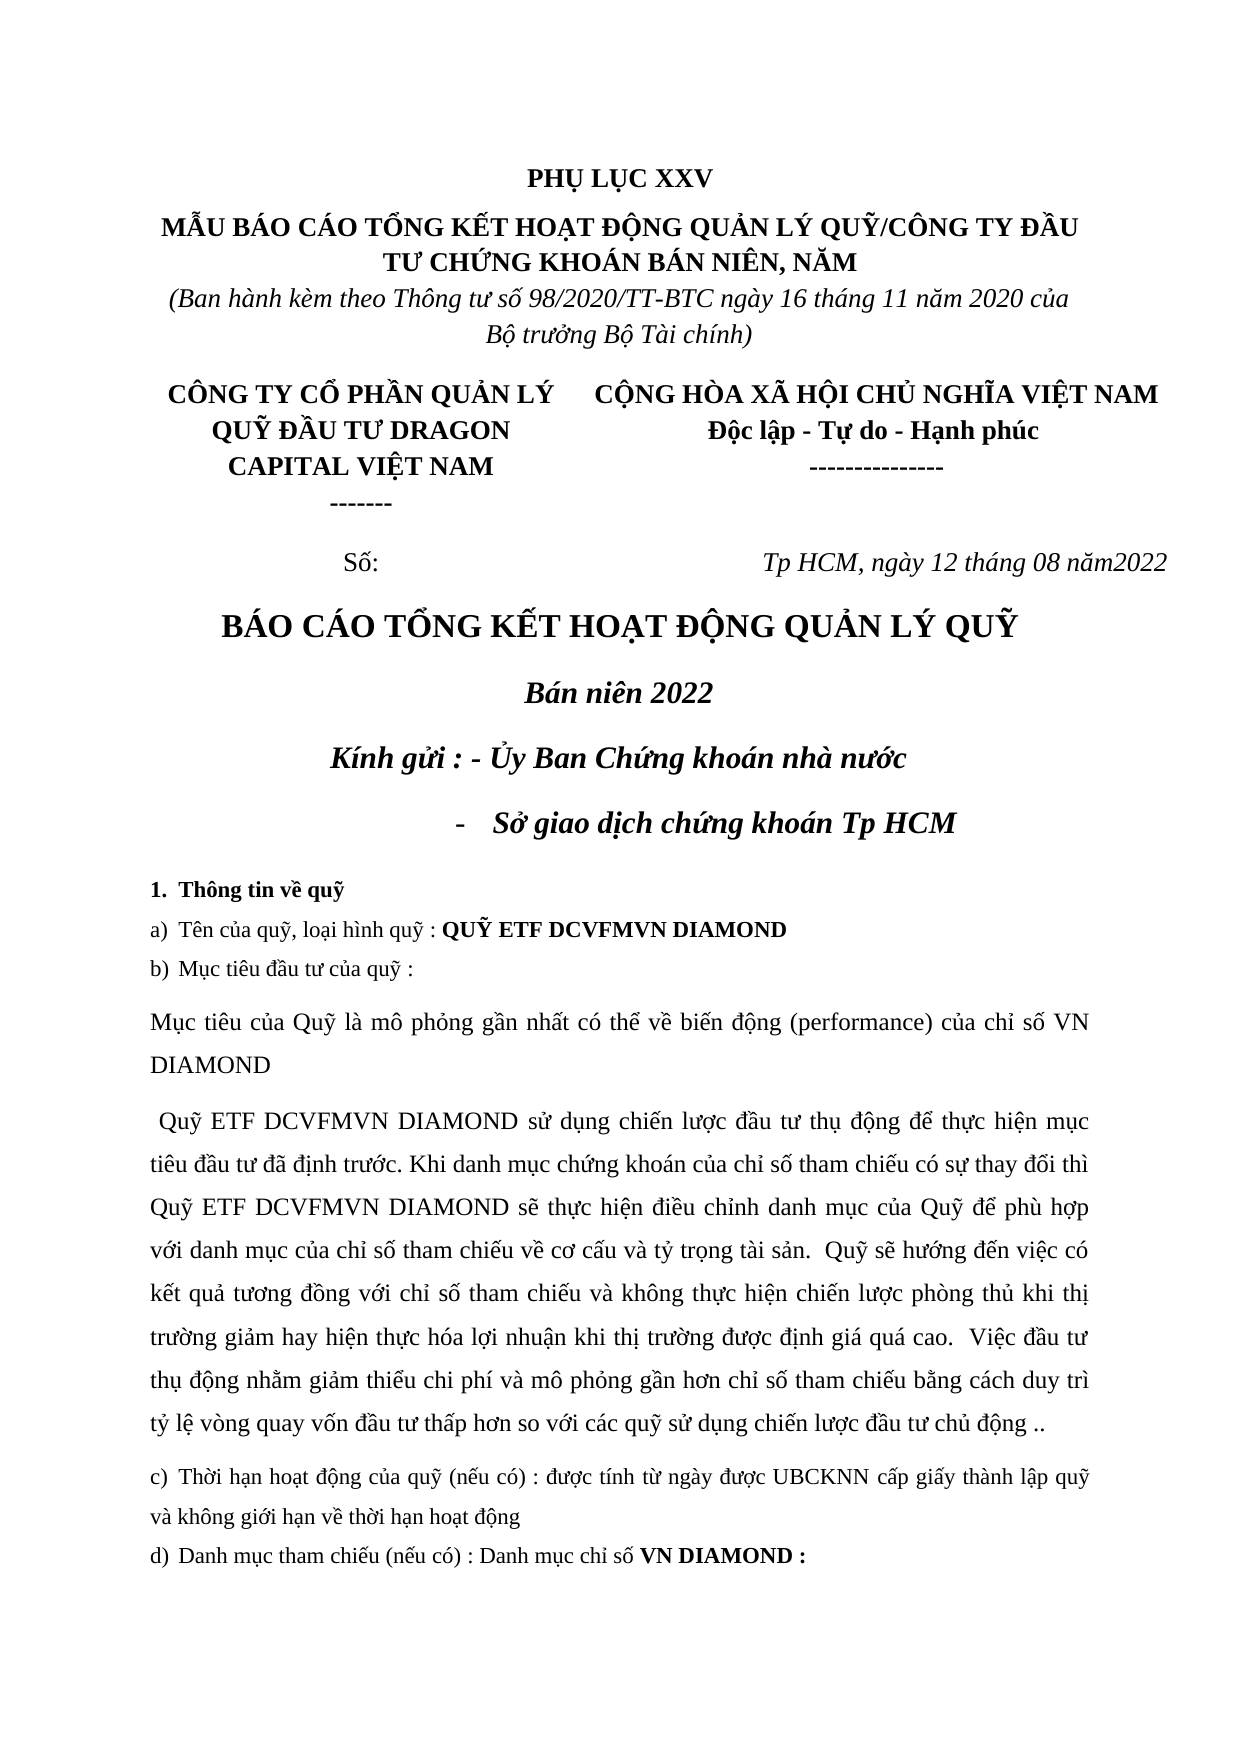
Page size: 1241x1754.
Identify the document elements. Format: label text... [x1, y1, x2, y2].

table_cell Số: [150, 534, 572, 594]
text PHỤ LỤC XXV [150, 162, 1090, 194]
table_header CÔNG TY CỔ PHẦN QUẢN LÝ QUỸ ĐẦU TƯ DRAGON CAPITAL VIỆT NAM ------- [150, 366, 572, 534]
table_cell Tp HCM, ngày 12 tháng 08 năm2022 [572, 534, 1181, 594]
list Sở giao dịch chứng khoán Tp HCM [455, 804, 1090, 840]
table_header CỘNG HÒA XÃ HỘI CHỦ NGHĨA VIỆT NAM Độc lập - Tự do - Hạnh phúc --------------- [572, 366, 1181, 534]
list Thời hạn hoạt động của quỹ (nếu có) : được tính từ ngày được UBCKNN cấp giấy thành lập quỹ và không giới hạn về thời hạn hoạt động [150, 1463, 1090, 1529]
list Danh mục tham chiếu (nếu có) : Danh mục chỉ số VN DIAMOND : [150, 1542, 1090, 1569]
text BÁO CÁO TỔNG KẾT HOẠT ĐỘNG QUẢN LÝ QUỸ [150, 607, 1090, 645]
list Mục tiêu đầu tư của quỹ : [150, 955, 1090, 982]
list Thông tin về quỹ [150, 876, 1090, 903]
text Mục tiêu của Quỹ là mô phỏng gần nhất có thể về biến động (performance) của chỉ số VN DIAMOND [150, 1007, 1090, 1079]
text Bán niên 2022 [150, 674, 1090, 710]
list Tên của quỹ, loại hình quỹ : QUỸ ETF DCVFMVN DIAMOND [150, 916, 1090, 942]
text Quỹ ETF DCVFMVN DIAMOND sử dụng chiến lược đầu tư thụ động để thực hiện mục tiêu đầu tư đã định trước. Khi danh mục chứng khoán của chỉ số tham chiếu có sự thay đổi thì Quỹ ETF DCVFMVN DIAMOND sẽ thực hiện điều chỉnh danh mục của Quỹ để phù hợp với danh mục của chỉ số tham chiếu về cơ cấu và tỷ trọng tài sản. Quỹ sẽ hướng đến việc có kết quả tương đồng với chỉ số tham chiếu và không thực hiện chiến lược phòng thủ khi thị trường giảm hay hiện thực hóa lợi nhuận khi thị trường được định giá quá cao. Việc đầu tư thụ động nhằm giảm thiểu chi phí và mô phỏng gần hơn chỉ số tham chiếu bằng cách duy trì tỷ lệ vòng quay vốn đầu tư thấp hơn so với các quỹ sử dụng chiến lược đầu tư chủ động .. [150, 1106, 1090, 1437]
text MẪU BÁO CÁO TỔNG KẾT HOẠT ĐỘNG QUẢN LÝ QUỸ/CÔNG TY ĐẦU TƯ CHỨNG KHOÁN BÁN NIÊN, NĂM (Ban hành kèm theo Thông tư số 98/2020/TT-BTC ngày 16 tháng 11 năm 2020 của Bộ trưởng Bộ Tài chính) [150, 211, 1090, 349]
text Kính gửi : - Ủy Ban Chứng khoán nhà nước [150, 739, 1090, 775]
